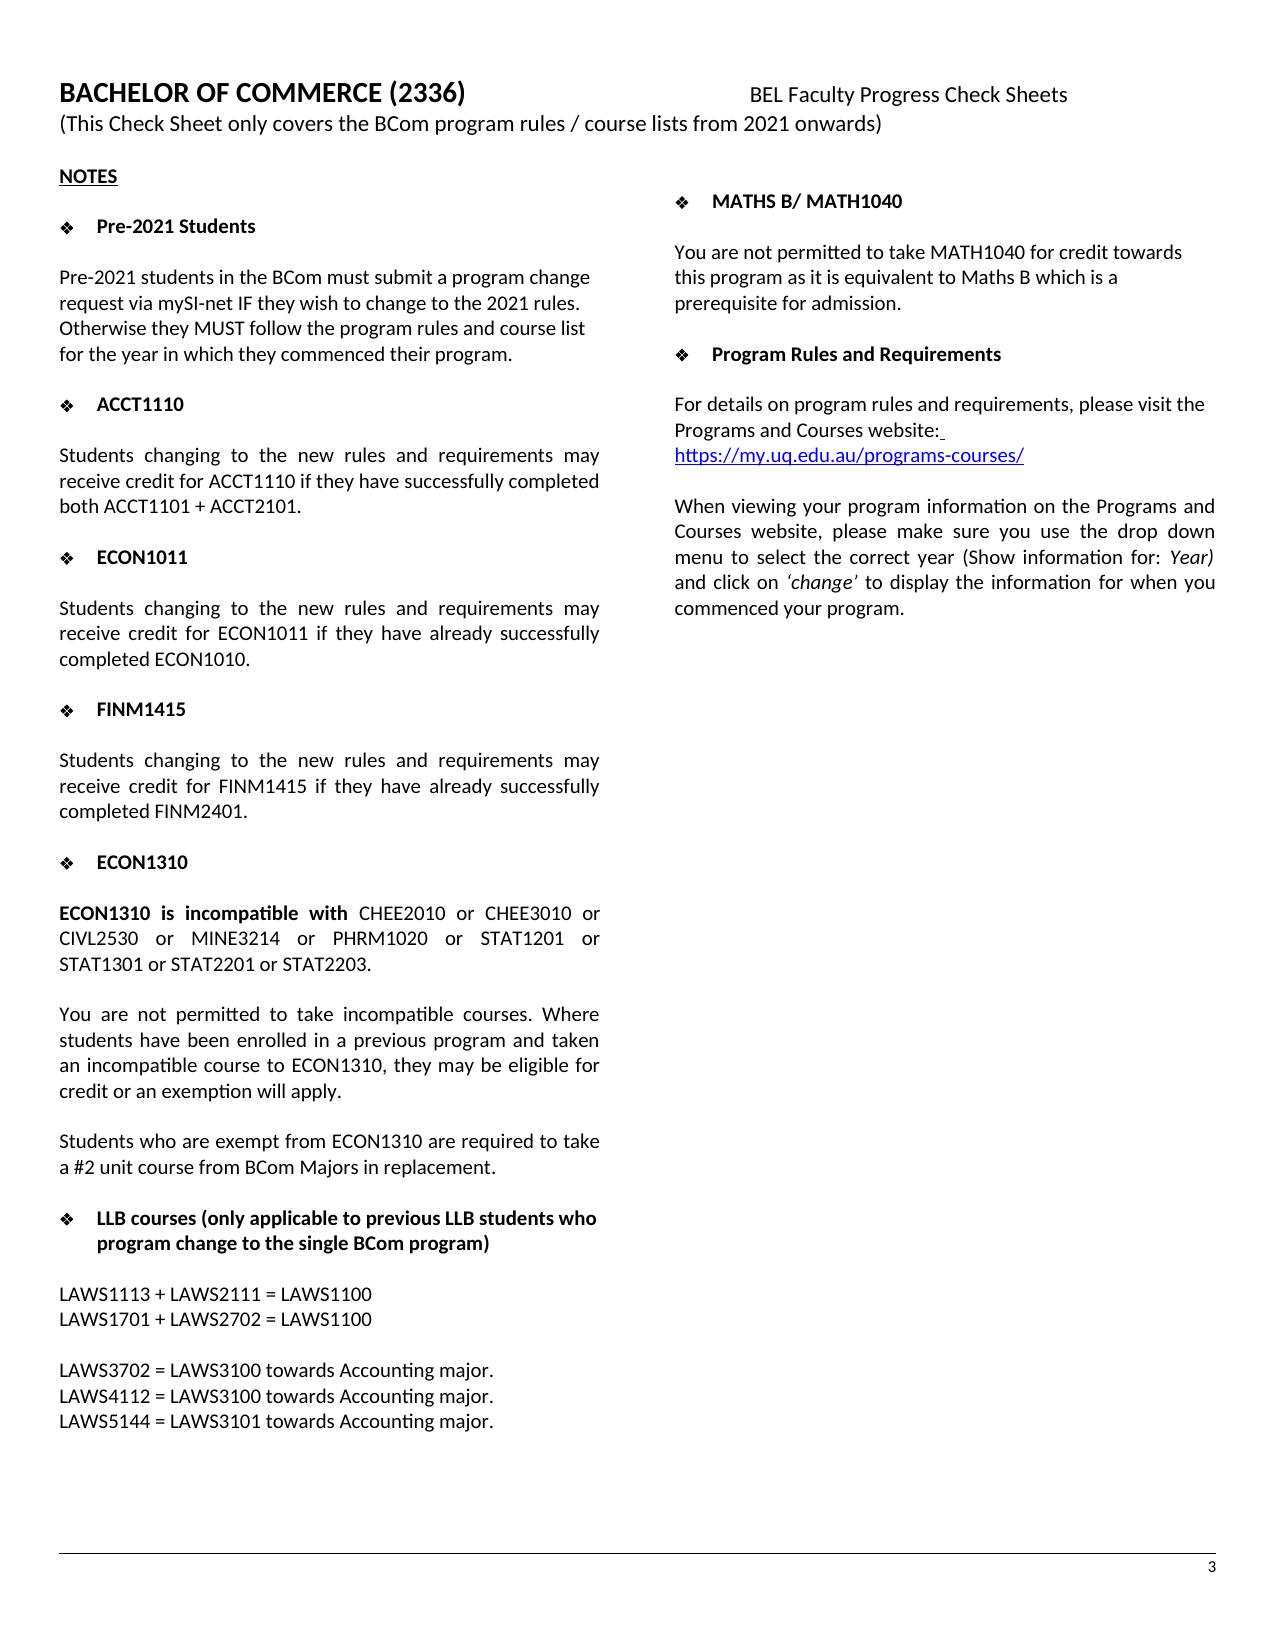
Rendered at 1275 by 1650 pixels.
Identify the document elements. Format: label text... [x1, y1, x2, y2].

text LAWS4112 = LAWS3100 towards Accounting major. [59, 1383, 601, 1408]
text Pre-2021 students in the BCom must submit a program change request via mySI-net IF they wish to change to the 2021 rules. Otherwise they MUST follow the program rules and course list for the year in which they commenced their program. [59, 264, 601, 366]
text LAWS5144 = LAWS3101 towards Accounting major. [59, 1408, 601, 1434]
text You are not permitted to take incompatible courses. Where students have been enrolled in a previous program and taken an incompatible course to ECON1310, they may be eligible for credit or an exemption will apply. [59, 1002, 601, 1103]
list Students changing to the new rules and requirements may receive credit for FINM1415 if they have already successfully completed FINM2401. [59, 747, 601, 824]
text NOTES [59, 163, 601, 188]
text ECON1310 is incompatible with CHEE2010 or CHEE3010 or CIVL2530 or MINE3214 or PHRM1020 or STAT1201 or STAT1301 or STAT2201 or STAT2203. [59, 900, 601, 976]
list MATHS B/ MATH1040 [674, 188, 1216, 214]
text When viewing your program information on the Programs and Courses website, please make sure you use the drop down menu to select the correct year (Show information for: Year) and click on ‘change’ to display the information for when you commenced your program. [674, 493, 1216, 620]
text LAWS1113 + LAWS2111 = LAWS1100 [59, 1281, 601, 1307]
list ECON1011 [59, 544, 601, 569]
list FINM1415 [59, 697, 601, 722]
list Students changing to the new rules and requirements may receive credit for ECON1011 if they have already successfully completed ECON1010. [59, 595, 601, 671]
list ECON1310 [59, 849, 601, 874]
text LAWS3702 = LAWS3100 towards Accounting major. [59, 1357, 601, 1383]
text LAWS1701 + LAWS2702 = LAWS1100 [59, 1307, 601, 1332]
list ACCT1110 [59, 392, 601, 417]
text Students who are exempt from ECON1310 are required to take a #2 unit course from BCom Majors in replacement. [59, 1129, 601, 1179]
text You are not permitted to take MATH1040 for credit towards this program as it is equivalent to Maths B which is a prerequisite for admission. [674, 239, 1216, 315]
text For details on program rules and requirements, please visit the Programs and Courses website: https://my.uq.edu.au/programs-courses/ [674, 392, 1216, 468]
list LLB courses (only applicable to previous LLB students who program change to the single BCom program) [59, 1205, 601, 1256]
list Program Rules and Requirements [674, 341, 1216, 366]
list Students changing to the new rules and requirements may receive credit for ACCT1110 if they have successfully completed both ACCT1101 + ACCT2101. [59, 442, 601, 519]
list Pre-2021 Students [59, 214, 601, 239]
